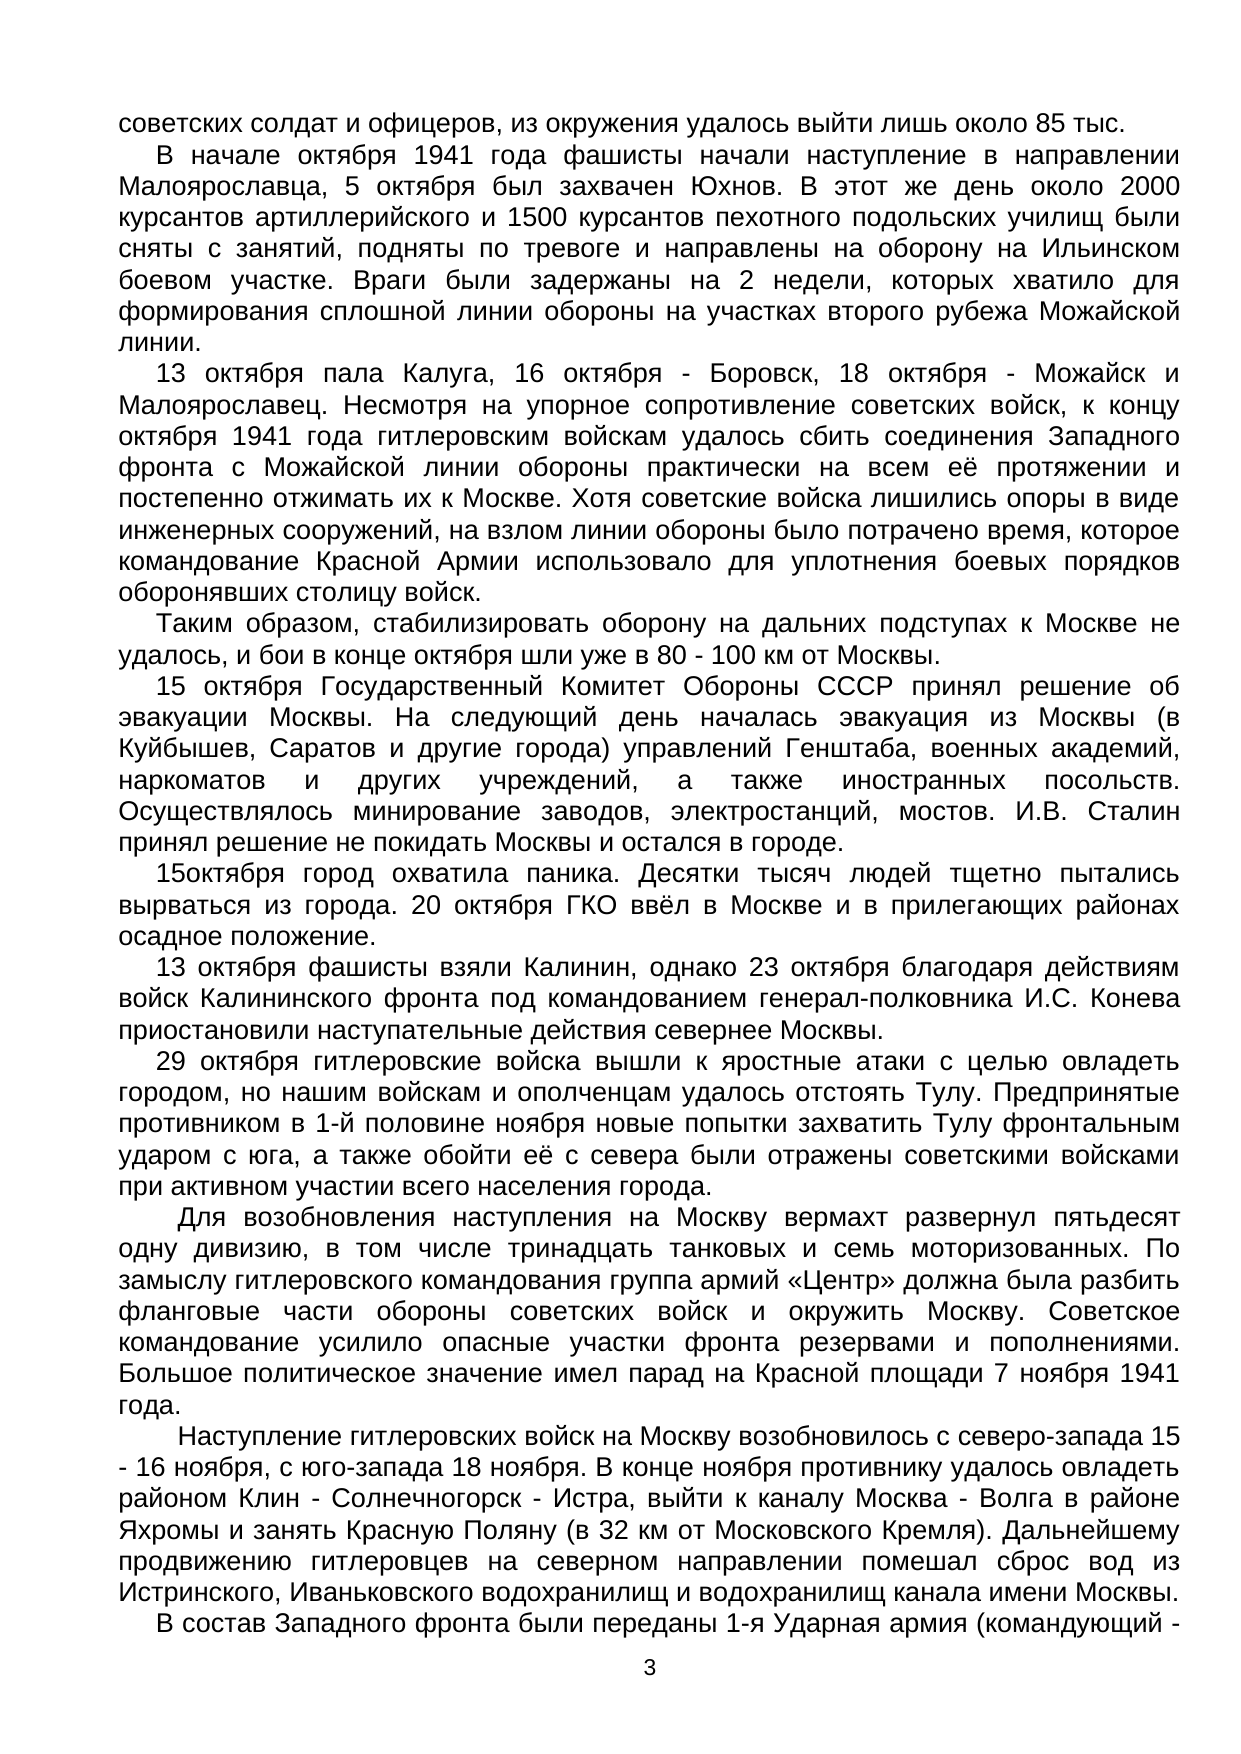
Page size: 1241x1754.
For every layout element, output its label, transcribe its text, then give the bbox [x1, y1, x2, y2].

text 15 октября Государственный Комитет Обороны СССР принял решение об эвакуации Москвы. На следующий день началась эвакуация из Москвы (в Куйбышев, Саратов и другие города) управлений Генштаба, военных академий, наркоматов и других учреждений, а также иностранных посольств. Осуществлялось минирование заводов, электростанций, мостов. И.В. Сталин принял решение не покидать Москвы и остался в городе. [118, 670, 1181, 857]
text 29 октября гитлеровские войска вышли к яростные атаки с целью овладеть городом, но нашим войскам и ополченцам удалось отстоять Тулу. Предпринятые противником в 1-й половине ноября новые попытки захватить Тулу фронтальным ударом с юга, а также обойти её с севера были отражены советскими войсками при активном участии всего населения города. [118, 1045, 1181, 1201]
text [118, 107, 1181, 139]
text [118, 1607, 1181, 1639]
text В начале октября 1941 года фашисты начали наступление в направлении Малоярославца, 5 октября был захвачен Юхнов. В этот же день около 2000 курсантов артиллерийского и 1500 курсантов пехотного подольских училищ были сняты с занятий, подняты по тревоге и направлены на оборону на Ильинском боевом участке. Враги были задержаны на 2 недели, которых хватило для формирования сплошной линии обороны на участках второго рубежа Можайской линии. [118, 139, 1181, 357]
text Наступление гитлеровских войск на Москву возобновилось с северо-запада 15 - 16 ноября, с юго-запада 18 ноября. В конце ноября противнику удалось овладеть районом Клин - Солнечногорск - Истра, выйти к каналу Москва - Волга в районе Яхромы и занять Красную Поляну (в 32 км от Московского Кремля). Дальнейшему продвижению гитлеровцев на северном направлении помешал сброс вод из Истринского, Иваньковского водохранилищ и водохранилищ канала имени Москвы. [118, 1420, 1181, 1607]
text Таким образом, стабилизировать оборону на дальних подступах к Москве не удалось, и бои в конце октября шли уже в 80 - 100 км от Москвы. [118, 607, 1181, 670]
text 13 октября пала Калуга, 16 октября - Боровск, 18 октября - Можайск и Малоярославец. Несмотря на упорное сопротивление советских войск, к концу октября 1941 года гитлеровским войскам удалось сбить соединения Западного фронта с Можайской линии обороны практически на всем её протяжении и постепенно отжимать их к Москве. Хотя советские войска лишились опоры в виде инженерных сооружений, на взлом линии обороны было потрачено время, которое командование Красной Армии использовало для уплотнения боевых порядков оборонявших столицу войск. [118, 357, 1181, 607]
text 13 октября фашисты взяли Калинин, однако 23 октября благодаря действиям войск Калининского фронта под командованием генерал-полковника И.С. Конева приостановили наступательные действия севернее Москвы. [118, 951, 1181, 1045]
text Для возобновления наступления на Москву вермахт развернул пятьдесят одну дивизию, в том числе тринадцать танковых и семь моторизованных. По замыслу гитлеровского командования группа армий «Центр» должна была разбить фланговые части обороны советских войск и окружить Москву. Советское командование усилило опасные участки фронта резервами и пополнениями. Большое политическое значение имел парад на Красной площади 7 ноября 1941 года. [118, 1201, 1181, 1420]
text 15октября город охватила паника. Десятки тысяч людей тщетно пытались вырваться из города. 20 октября ГКО ввёл в Москве и в прилегающих районах осадное положение. [118, 857, 1181, 951]
